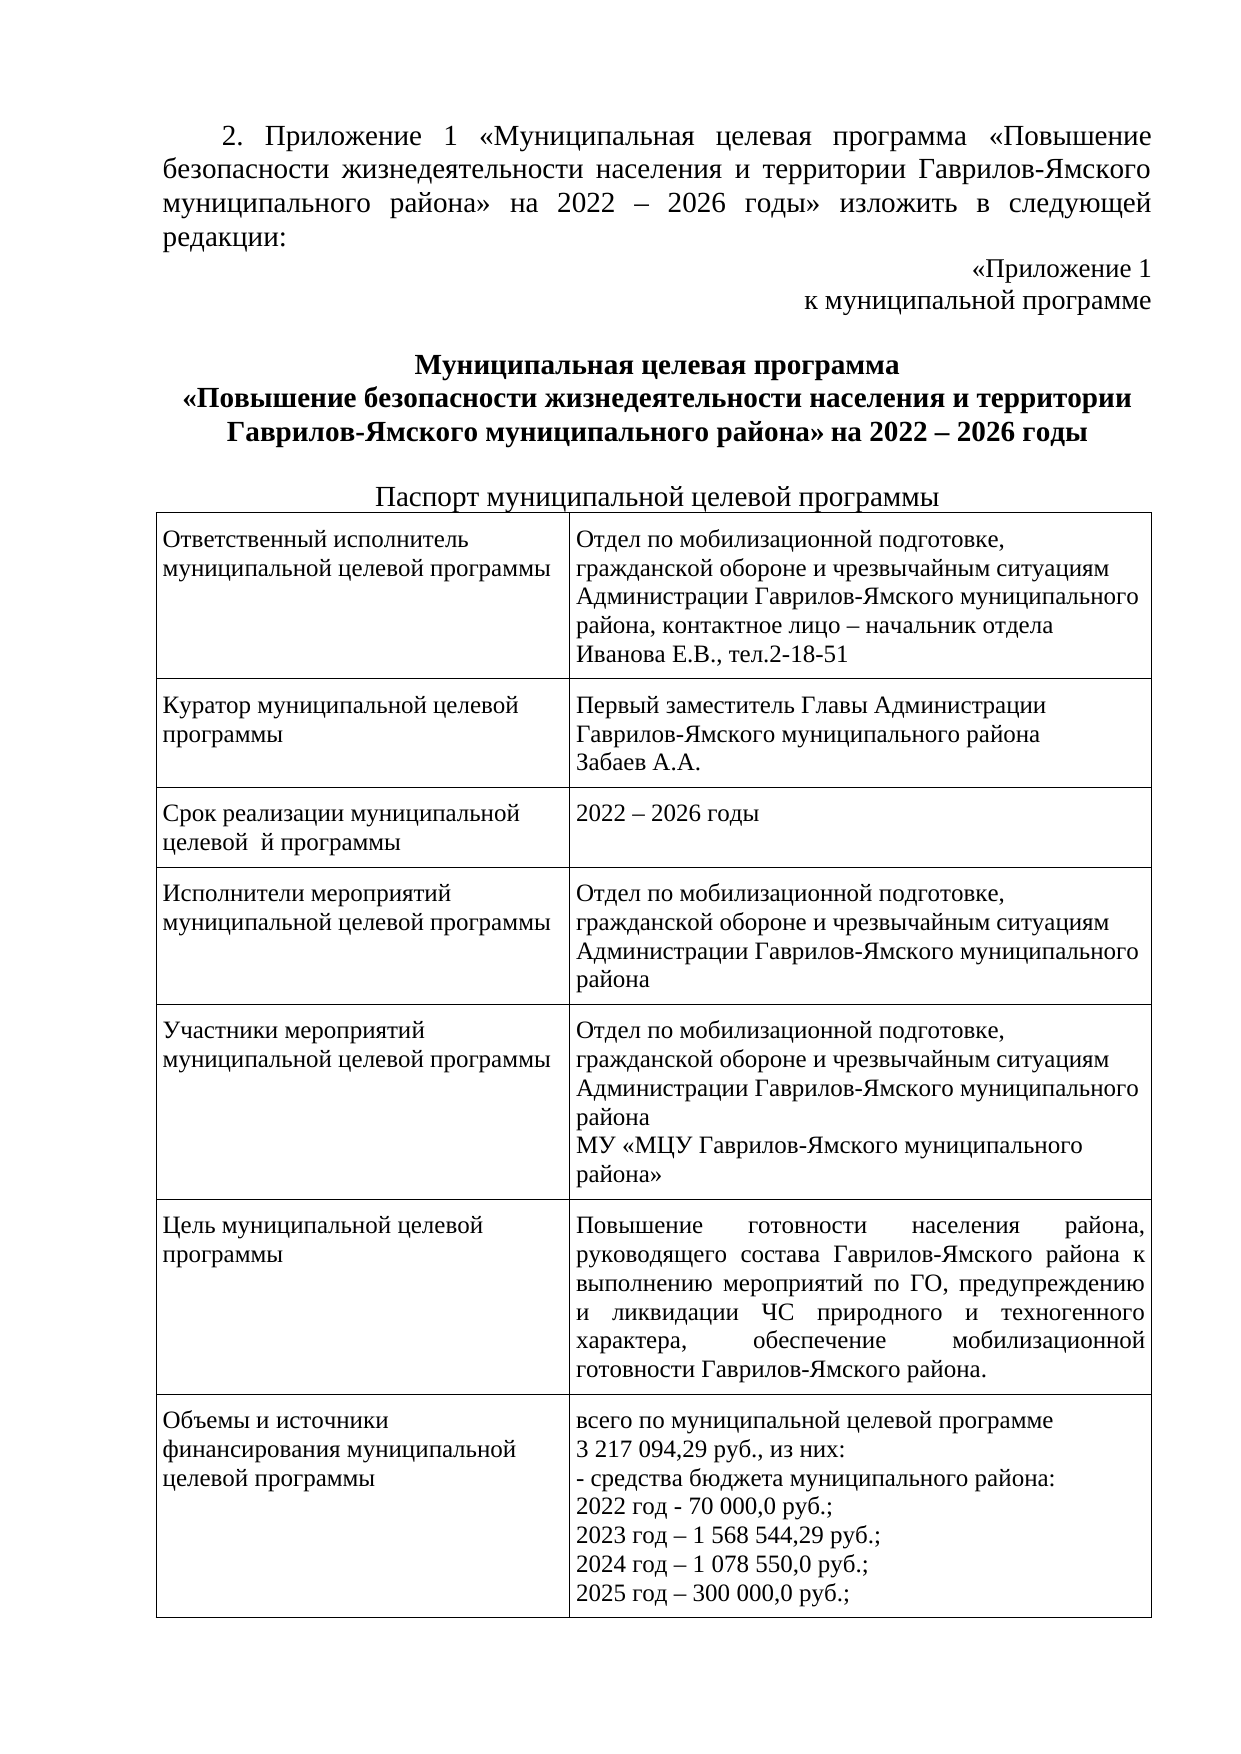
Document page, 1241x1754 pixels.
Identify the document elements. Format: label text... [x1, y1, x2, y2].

table_cell 2022 – 2026 годы [570, 788, 1151, 867]
table_cell Отдел по мобилизационной подготовке, гражданской обороне и чрезвычайным ситуациям Администрации Гаврилов-Ямского муниципального района МУ «МЦУ Гаврилов-Ямского муниципального района» [570, 1005, 1151, 1199]
table_cell Участники мероприятий муниципальной целевой программы [157, 1005, 569, 1199]
text к муниципальной программе [162, 283, 1152, 316]
table_cell Цель муниципальной целевой программы [157, 1200, 569, 1393]
table_cell Куратор муниципальной целевой программы [157, 679, 569, 787]
table_cell Исполнители мероприятий муниципальной целевой программы [157, 868, 569, 1004]
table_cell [570, 1395, 1151, 1617]
table_cell Отдел по мобилизационной подготовке, гражданской обороне и чрезвычайным ситуациям Администрации Гаврилов-Ямского муниципального района [570, 868, 1151, 1004]
table_header Ответственный исполнитель муниципальной целевой программы [157, 513, 569, 678]
table_header Отдел по мобилизационной подготовке, гражданской обороне и чрезвычайным ситуациям Администрации Гаврилов-Ямского муниципального района, контактное лицо – начальник отдела Иванова Е.В., тел.2-18-51 [570, 513, 1151, 678]
text Паспорт муниципальной целевой программы [162, 479, 1152, 512]
table_cell Первый заместитель Главы Администрации Гаврилов-Ямского муниципального района Забаев А.А. [570, 679, 1151, 787]
text «Приложение 1 [162, 252, 1152, 283]
text 2. Приложение 1 «Муниципальная целевая программа «Повышение безопасности жизнедеятельности населения и территории Гаврилов-Ямского муниципального района» на 2022 – 2026 годы» изложить в следующей редакции: [162, 118, 1152, 252]
text «Повышение безопасности жизнедеятельности населения и территории Гаврилов-Ямского муниципального района» на 2022 – 2026 годы [162, 381, 1152, 448]
text Муниципальная целевая программа [162, 347, 1152, 381]
table_cell Срок реализации муниципальной целевой й программы [157, 788, 569, 867]
table_cell Повышение готовности населения района, руководящего состава Гаврилов-Ямского района к выполнению мероприятий по ГО, предупреждению и ликвидации ЧС природного и техногенного характера, обеспечение мобилизационной готовности Гаврилов-Ямского района. [570, 1200, 1151, 1393]
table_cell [157, 1395, 569, 1617]
